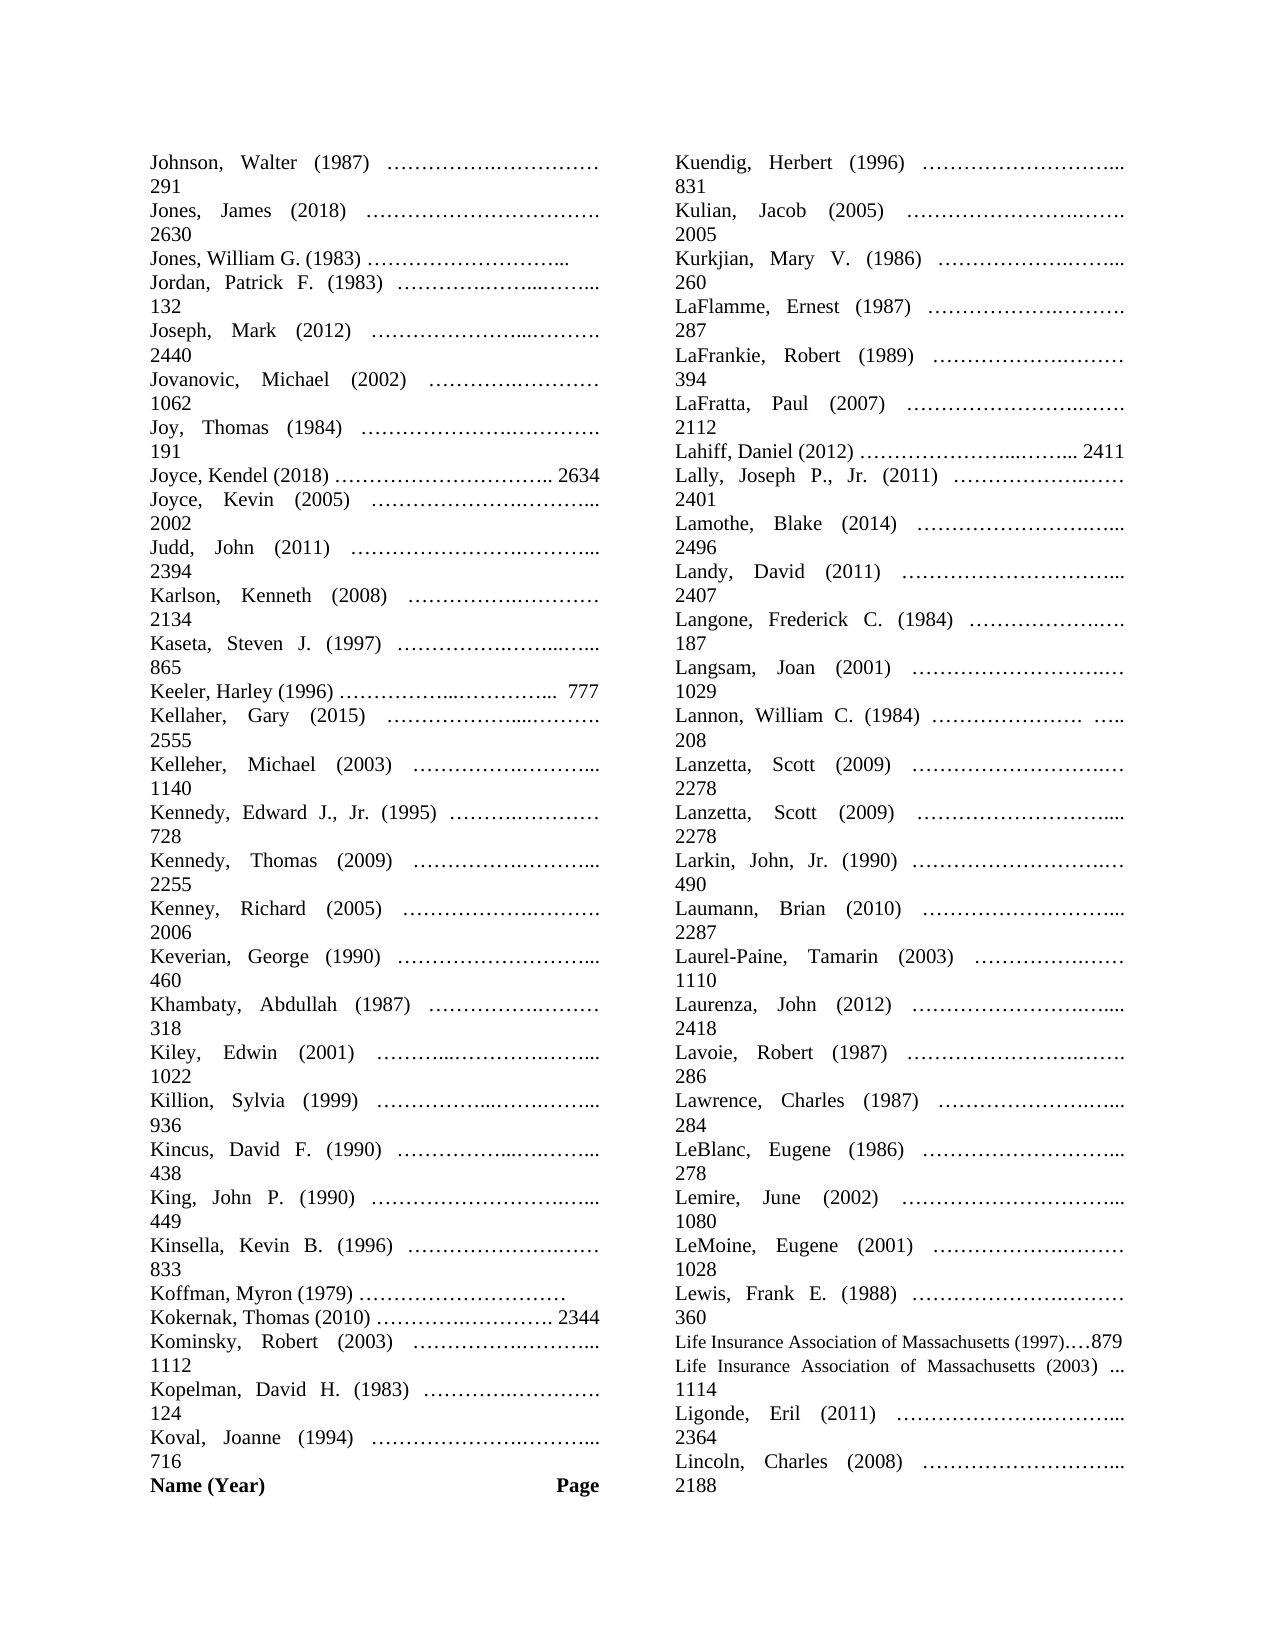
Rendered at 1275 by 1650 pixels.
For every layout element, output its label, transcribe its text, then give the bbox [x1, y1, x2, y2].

text Kennedy, Thomas (2009) …………….………... 2255 [150, 848, 600, 896]
text Lincoln, Charles (2008) ………………………... 2188 [675, 1449, 1125, 1497]
text Kelleher, Michael (2003) …………….………... 1140 [150, 752, 600, 800]
text LeMoine, Eugene (2001) ……………….……… 1028 [675, 1233, 1125, 1281]
text Langsam, Joan (2001) ……………………….… 1029 [675, 655, 1125, 703]
text Lanzetta, Scott (2009) ……………………….… 2278 [675, 752, 1125, 800]
text Lemire, June (2002) …………………………... 1080 [675, 1185, 1125, 1233]
text Kellaher, Gary (2015) ………………....………. 2555 [150, 703, 600, 752]
text Koffman, Myron (1979) ………………………… [150, 1281, 600, 1305]
text Kennedy, Edward J., Jr. (1995) ……….………… 728 [150, 800, 600, 848]
text Landy, David (2011) …………………………... 2407 [675, 559, 1125, 607]
text Laurenza, John (2012) …………………….….... 2418 [675, 992, 1125, 1040]
text LaFrankie, Robert (1989) ……………….……… 394 [675, 342, 1125, 391]
text Khambaty, Abdullah (1987) …………….……… 318 [150, 992, 600, 1040]
text Kenney, Richard (2005) ……………….………. 2006 [150, 896, 600, 944]
text Joyce, Kendel (2018) ………………………….. 2634 [150, 463, 600, 487]
text LaFlamme, Ernest (1987) ……………….………. 287 [675, 294, 1125, 342]
text Jordan, Patrick F. (1983) ………….……...……... 132 [150, 270, 600, 318]
text Kulian, Jacob (2005) …………………….……. 2005 [675, 198, 1125, 246]
text Jovanovic, Michael (2002) ………….………… 1062 [150, 367, 600, 415]
text Joy, Thomas (1984) ………………….…………. 191 [150, 415, 600, 463]
text Lahiff, Daniel (2012) …………………...……... 2411 [675, 439, 1125, 463]
text Kopelman, David H. (1983) ………….…………. 124 [150, 1377, 600, 1425]
text LeBlanc, Eugene (1986) ………………………... 278 [675, 1137, 1125, 1185]
text Joyce, Kevin (2005) ………………….………... 2002 [150, 487, 600, 535]
text Kinsella, Kevin B. (1996) ………………….…… 833 [150, 1233, 600, 1281]
text Life Insurance Association of Massachusetts (2003) ... 1114 [675, 1353, 1125, 1401]
text Lally, Joseph P., Jr. (2011) ……………….…… 2401 [675, 463, 1125, 511]
text Lavoie, Robert (1987) …………………….……. 286 [675, 1040, 1125, 1088]
text Joseph, Mark (2012) …………………...………. 2440 [150, 318, 600, 367]
text Johnson, Walter (1987) …………….…………… 291 [150, 150, 600, 198]
text Laurel-Paine, Tamarin (2003) …………….…… 1110 [675, 944, 1125, 992]
text Keverian, George (1990) ………………………... 460 [150, 944, 600, 992]
text Kominsky, Robert (2003) …………….………... 1112 [150, 1329, 600, 1377]
text Lamothe, Blake (2014) …………………….…... 2496 [675, 511, 1125, 559]
text Kokernak, Thomas (2010) ………….…………. 2344 [150, 1305, 600, 1329]
text Kiley, Edwin (2001) ………...………….……... 1022 [150, 1040, 600, 1088]
text Life Insurance Association of Massachusetts (1997).…879 [675, 1329, 1125, 1353]
text Lawrence, Charles (1987) ………………….…... 284 [675, 1088, 1125, 1137]
text Karlson, Kenneth (2008) …………….………… 2134 [150, 583, 600, 631]
text Kaseta, Steven J. (1997) …………….……...…... 865 [150, 631, 600, 679]
text Lannon, William C. (1984) …………………. ….. 208 [675, 703, 1125, 752]
text Keeler, Harley (1996) ……………...…………... 777 [150, 679, 600, 703]
text Lanzetta, Scott (2009) ……………………….... 2278 [675, 800, 1125, 848]
text Lewis, Frank E. (1988) ………………….……… 360 [675, 1281, 1125, 1329]
text Larkin, John, Jr. (1990) ……………………….… 490 [675, 848, 1125, 896]
text King, John P. (1990) ……………………….…... 449 [150, 1185, 600, 1233]
text Jones, James (2018) ……………………………. 2630 [150, 198, 600, 246]
text Kincus, David F. (1990) ……………...….……... 438 [150, 1137, 600, 1185]
text Judd, John (2011) …………………….………... 2394 [150, 535, 600, 583]
text Kuendig, Herbert (1996) ………………………... 831 [675, 150, 1125, 198]
text Kurkjian, Mary V. (1986) ……………….……... 260 [675, 246, 1125, 294]
text LaFratta, Paul (2007) …………………….……. 2112 [675, 391, 1125, 439]
text Langone, Frederick C. (1984) ……………….…. 187 [675, 607, 1125, 655]
text Koval, Joanne (1994) ………………….………... 716 [150, 1425, 600, 1473]
text Killion, Sylvia (1999) ……………...…….……... 936 [150, 1088, 600, 1137]
text Ligonde, Eril (2011) ………………….………... 2364 [675, 1401, 1125, 1449]
text Jones, William G. (1983) ………………………... [150, 246, 600, 270]
text Name (Year) Page [150, 1473, 600, 1497]
text Laumann, Brian (2010) ………………………... 2287 [675, 896, 1125, 944]
